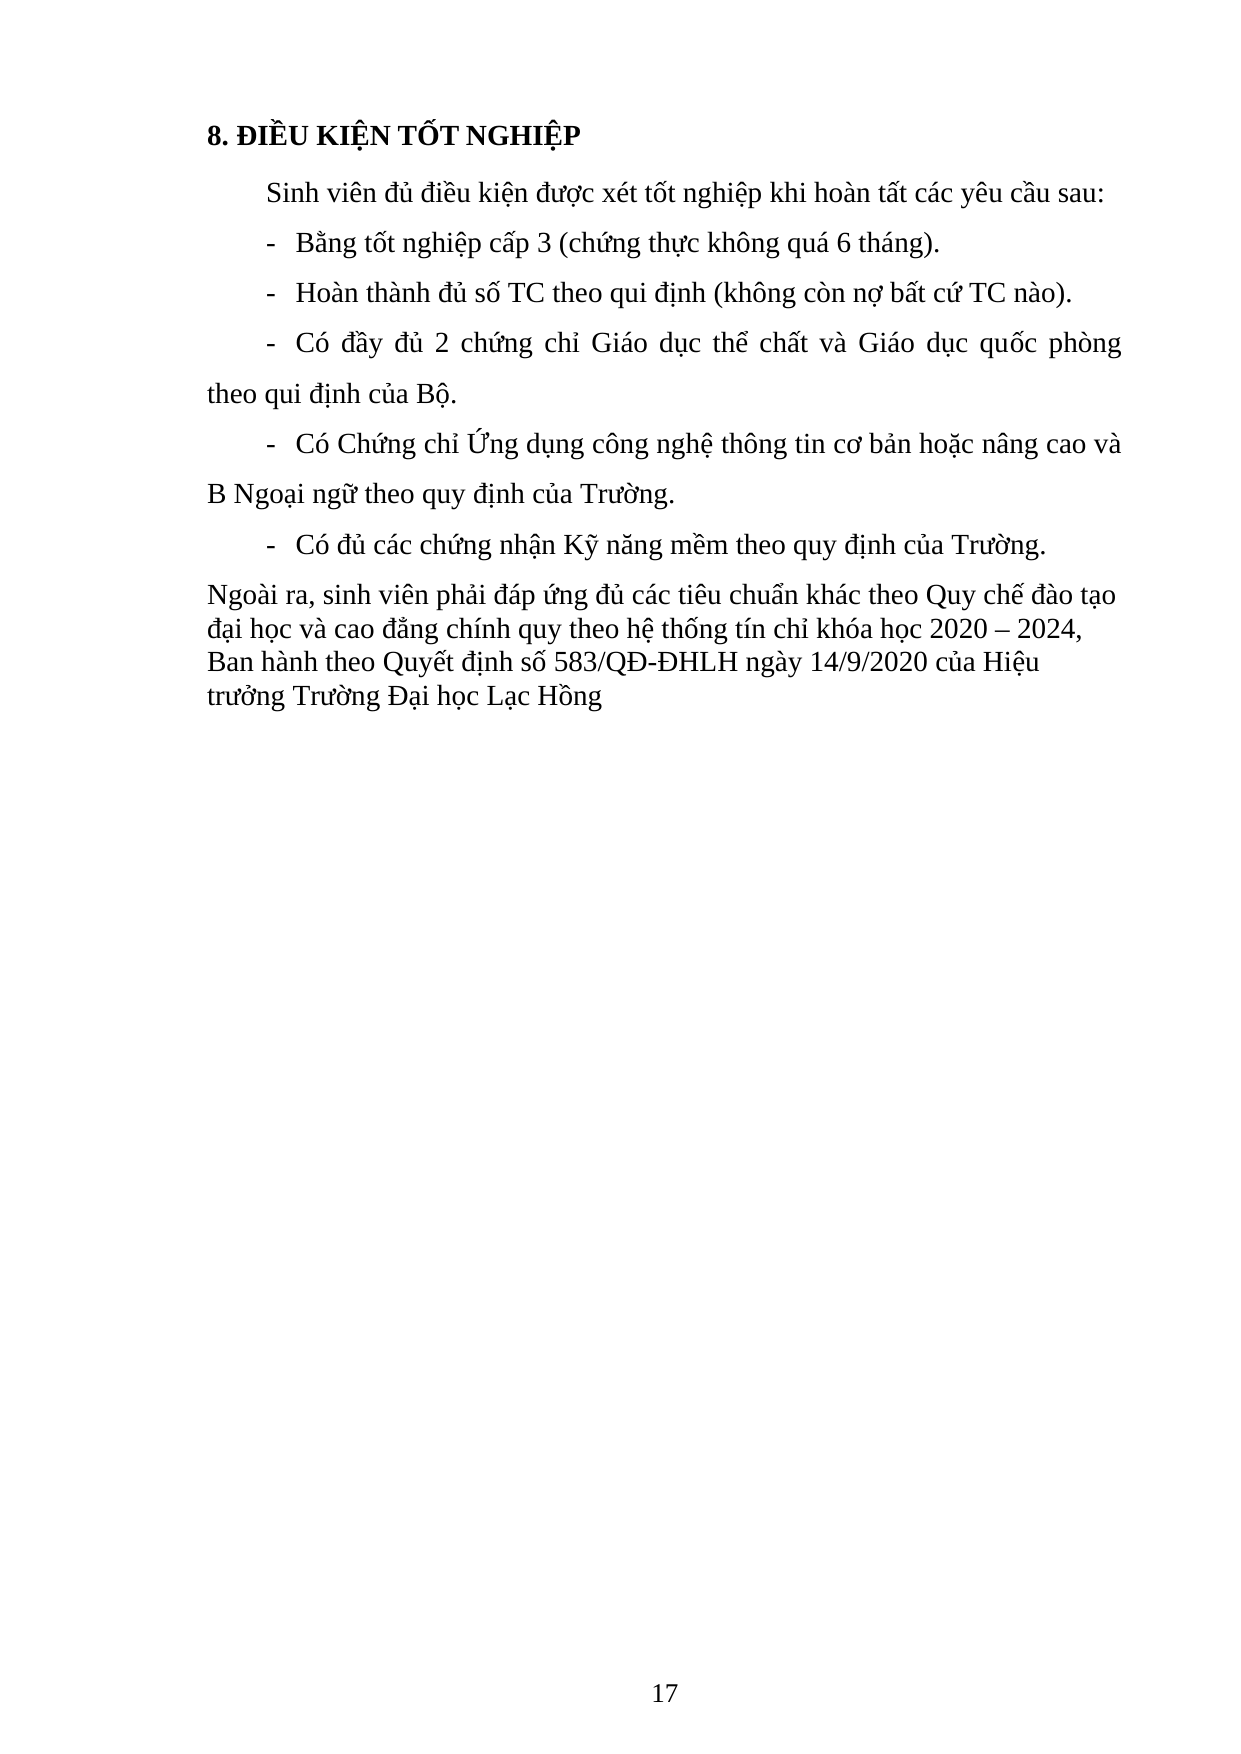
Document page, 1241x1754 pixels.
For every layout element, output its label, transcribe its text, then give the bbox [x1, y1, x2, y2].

list Hoàn thành đủ số TC theo qui định (không còn nợ bất cứ TC nào). [207, 275, 1122, 309]
text Sinh viên đủ điều kiện được xét tốt nghiệp khi hoàn tất các yêu cầu sau: [207, 175, 1122, 208]
list Có đủ các chứng nhận Kỹ năng mềm theo quy định của Trường. [207, 527, 1122, 560]
list Có Chứng chỉ Ứng dụng công nghệ thông tin cơ bản hoặc nâng cao và B Ngoại ngữ theo quy định của Trường. [207, 426, 1122, 510]
list Có đầy đủ 2 chứng chỉ Giáo dục thể chất và Giáo dục quốc phòng theo qui định của Bộ. [207, 326, 1122, 409]
list Bằng tốt nghiệp cấp 3 (chứng thực không quá 6 tháng). [207, 225, 1122, 258]
text Ngoài ra, sinh viên phải đáp ứng đủ các tiêu chuẩn khác theo Quy chế đào tạo đại học và cao đẳng chính quy theo hệ thống tín chỉ khóa học 2020 – 2024, Ban hành theo Quyết định số 583/QĐ-ĐHLH ngày 14/9/2020 của Hiệu trưởng Trường Đại học Lạc Hồng [207, 577, 1122, 711]
subtitle 8. ĐIỀU KIỆN TỐT NGHIỆP [207, 118, 1122, 152]
